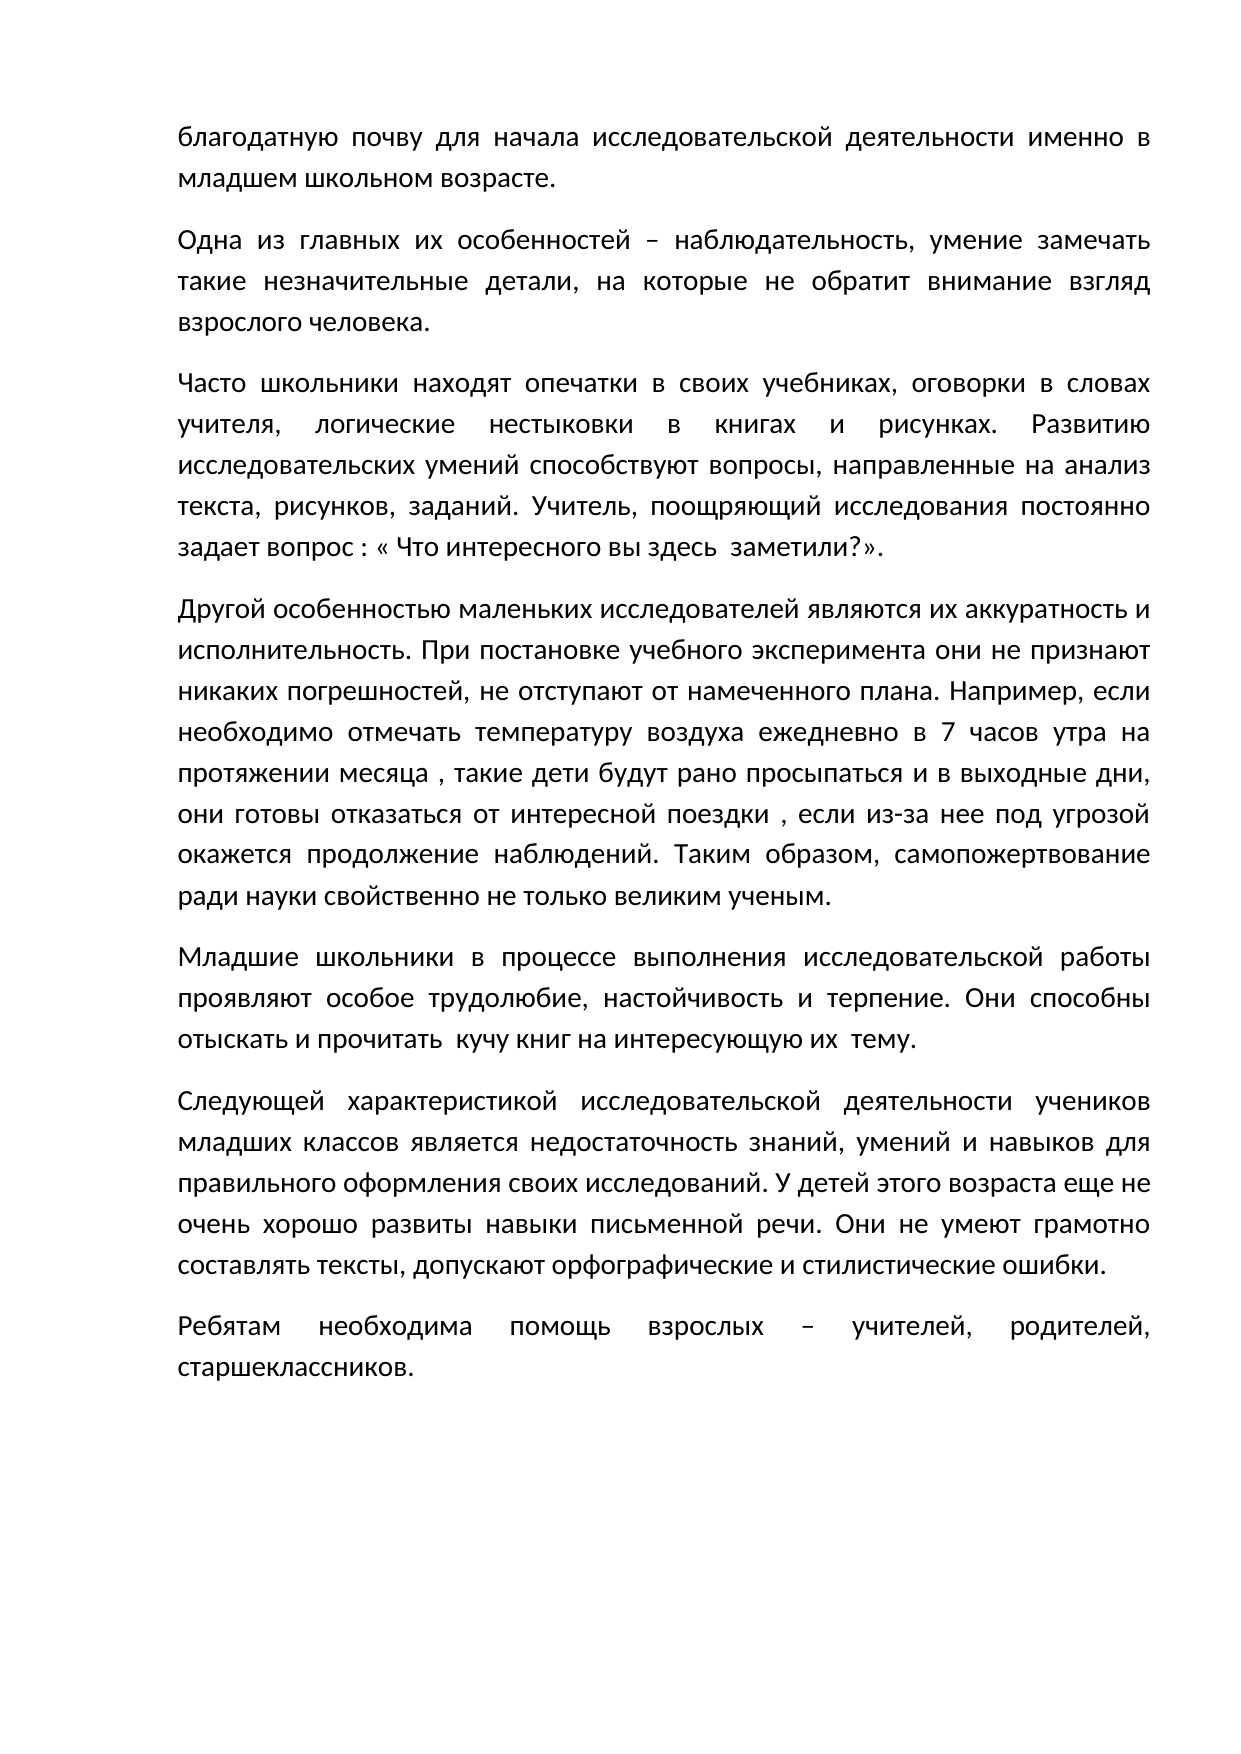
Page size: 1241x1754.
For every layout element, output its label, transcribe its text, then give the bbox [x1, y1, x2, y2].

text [177, 118, 1152, 195]
text Следующей характеристикой исследовательской деятельности учеников младших классов является недостаточность знаний, умений и навыков для правильного оформления своих исследований. У детей этого возраста еще не очень хорошо развиты навыки письменной речи. Они не умеют грамотно составлять тексты, допускают орфографические и стилистические ошибки. [177, 1082, 1152, 1281]
text Младшие школьники в процессе выполнения исследовательской работы проявляют особое трудолюбие, настойчивость и терпение. Они способны отыскать и прочитать кучу книг на интересующую их тему. [177, 938, 1152, 1056]
text Часто школьники находят опечатки в своих учебниках, оговорки в словах учителя, логические нестыковки в книгах и рисунках. Развитию исследовательских умений способствуют вопросы, направленные на анализ текста, рисунков, заданий. Учитель, поощряющий исследования постоянно задает вопрос : « Что интересного вы здесь заметили?». [177, 364, 1152, 564]
text Одна из главных их особенностей – наблюдательность, умение замечать такие незначительные детали, на которые не обратит внимание взгляд взрослого человека. [177, 221, 1152, 338]
text Ребятам необходима помощь взрослых – учителей, родителей, старшеклассников. [177, 1307, 1152, 1384]
text Другой особенностью маленьких исследователей являются их аккуратность и исполнительность. При постановке учебного эксперимента они не признают никаких погрешностей, не отступают от намеченного плана. Например, если необходимо отмечать температуру воздуха ежедневно в 7 часов утра на протяжении месяца , такие дети будут рано просыпаться и в выходные дни, они готовы отказаться от интересной поездки , если из-за нее под угрозой окажется продолжение наблюдений. Таким образом, самопожертвование ради науки свойственно не только великим ученым. [177, 590, 1152, 912]
